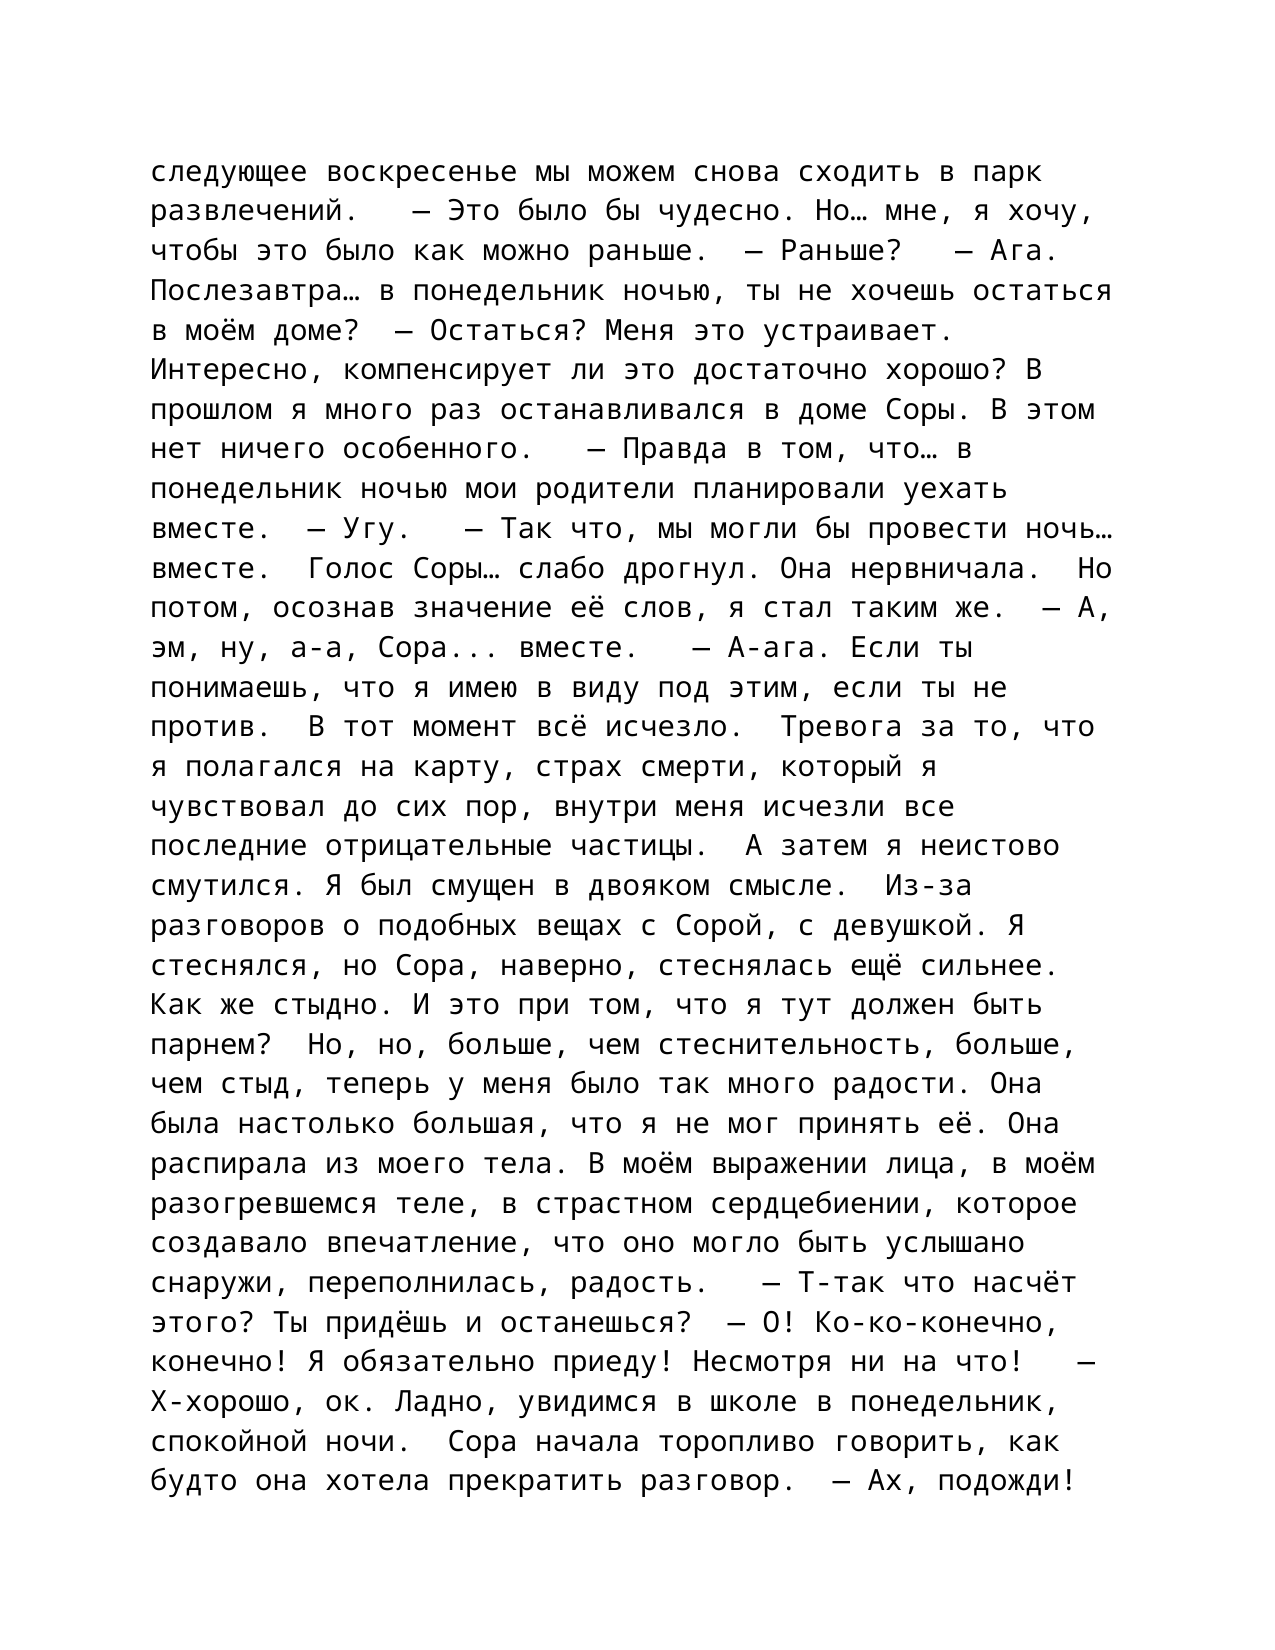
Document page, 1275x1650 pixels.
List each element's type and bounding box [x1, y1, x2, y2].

text [150, 150, 1125, 1499]
